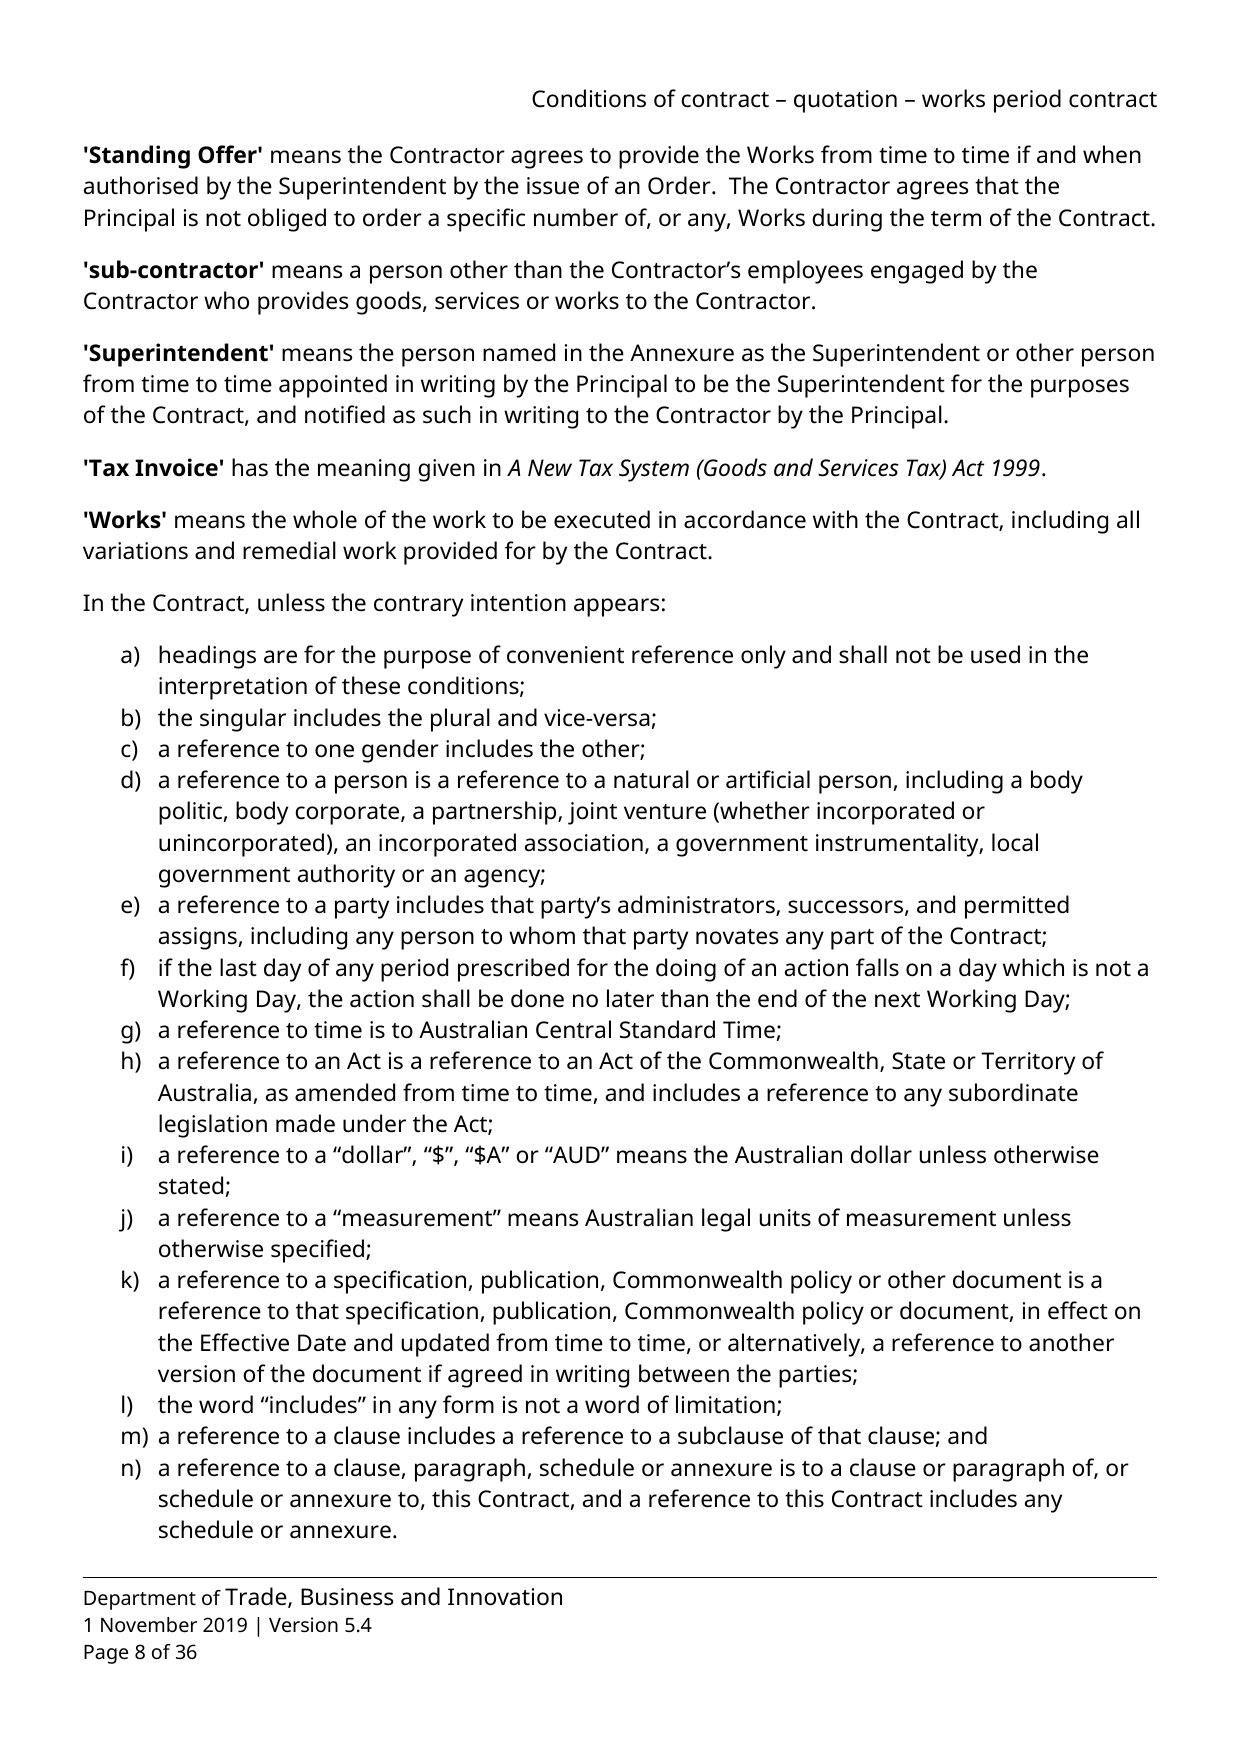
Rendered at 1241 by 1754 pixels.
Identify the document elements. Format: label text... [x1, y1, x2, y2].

list a reference to a clause, paragraph, schedule or annexure is to a clause or paragraph of, or schedule or annexure to, this Contract, and a reference to this Contract includes any schedule or annexure. [120, 1451, 1157, 1545]
text 'Works' means the whole of the work to be executed in accordance with the Contract, including all variations and remedial work provided for by the Contract. [83, 503, 1157, 566]
list if the last day of any period prescribed for the doing of an action falls on a day which is not a Working Day, the action shall be done no later than the end of the next Working Day; [120, 951, 1157, 1014]
list a reference to a “measurement” means Australian legal units of measurement unless otherwise specified; [120, 1201, 1157, 1264]
list a reference to a clause includes a reference to a subclause of that clause; and [120, 1420, 1157, 1451]
list the singular includes the plural and vice-versa; [120, 701, 1157, 733]
list a reference to a person is a reference to a natural or artificial person, including a body politic, body corporate, a partnership, joint venture (whether incorporated or unincorporated), an incorporated association, a government instrumentality, local government authority or an agency; [120, 764, 1157, 889]
list a reference to a specification, publication, Commonwealth policy or other document is a reference to that specification, publication, Commonwealth policy or document, in effect on the Effective Date and updated from time to time, or alternatively, a reference to another version of the document if agreed in writing between the parties; [120, 1264, 1157, 1389]
text 'Standing Offer' means the Contractor agrees to provide the Works from time to time if and when authorised by the Superintendent by the issue of an Order. The Contractor agrees that the Principal is not obliged to order a specific number of, or any, Works during the term of the Contract. [83, 139, 1157, 233]
text 'sub-contractor' means a person other than the Contractor’s employees engaged by the Contractor who provides goods, services or works to the Contractor. [83, 253, 1157, 316]
list the word “includes” in any form is not a word of limitation; [120, 1389, 1157, 1420]
list a reference to a “dollar”, “$”, “$A” or “AUD” means the Australian dollar unless otherwise stated; [120, 1139, 1157, 1201]
list a reference to a party includes that party’s administrators, successors, and permitted assigns, including any person to whom that party novates any part of the Contract; [120, 889, 1157, 951]
text 'Superintendent' means the person named in the Annexure as the Superintendent or other person from time to time appointed in writing by the Principal to be the Superintendent for the purposes of the Contract, and notified as such in writing to the Contractor by the Principal. [83, 337, 1157, 431]
list a reference to one gender includes the other; [120, 733, 1157, 764]
list a reference to time is to Australian Central Standard Time; [120, 1014, 1157, 1045]
list headings are for the purpose of convenient reference only and shall not be used in the interpretation of these conditions; [120, 639, 1157, 701]
text In the Contract, unless the contrary intention appears: [83, 587, 1157, 618]
text 'Tax Invoice' has the meaning given in A New Tax System (Goods and Services Tax) Act 1999. [83, 451, 1157, 483]
list a reference to an Act is a reference to an Act of the Commonwealth, State or Territory of Australia, as amended from time to time, and includes a reference to any subordinate legislation made under the Act; [120, 1045, 1157, 1139]
